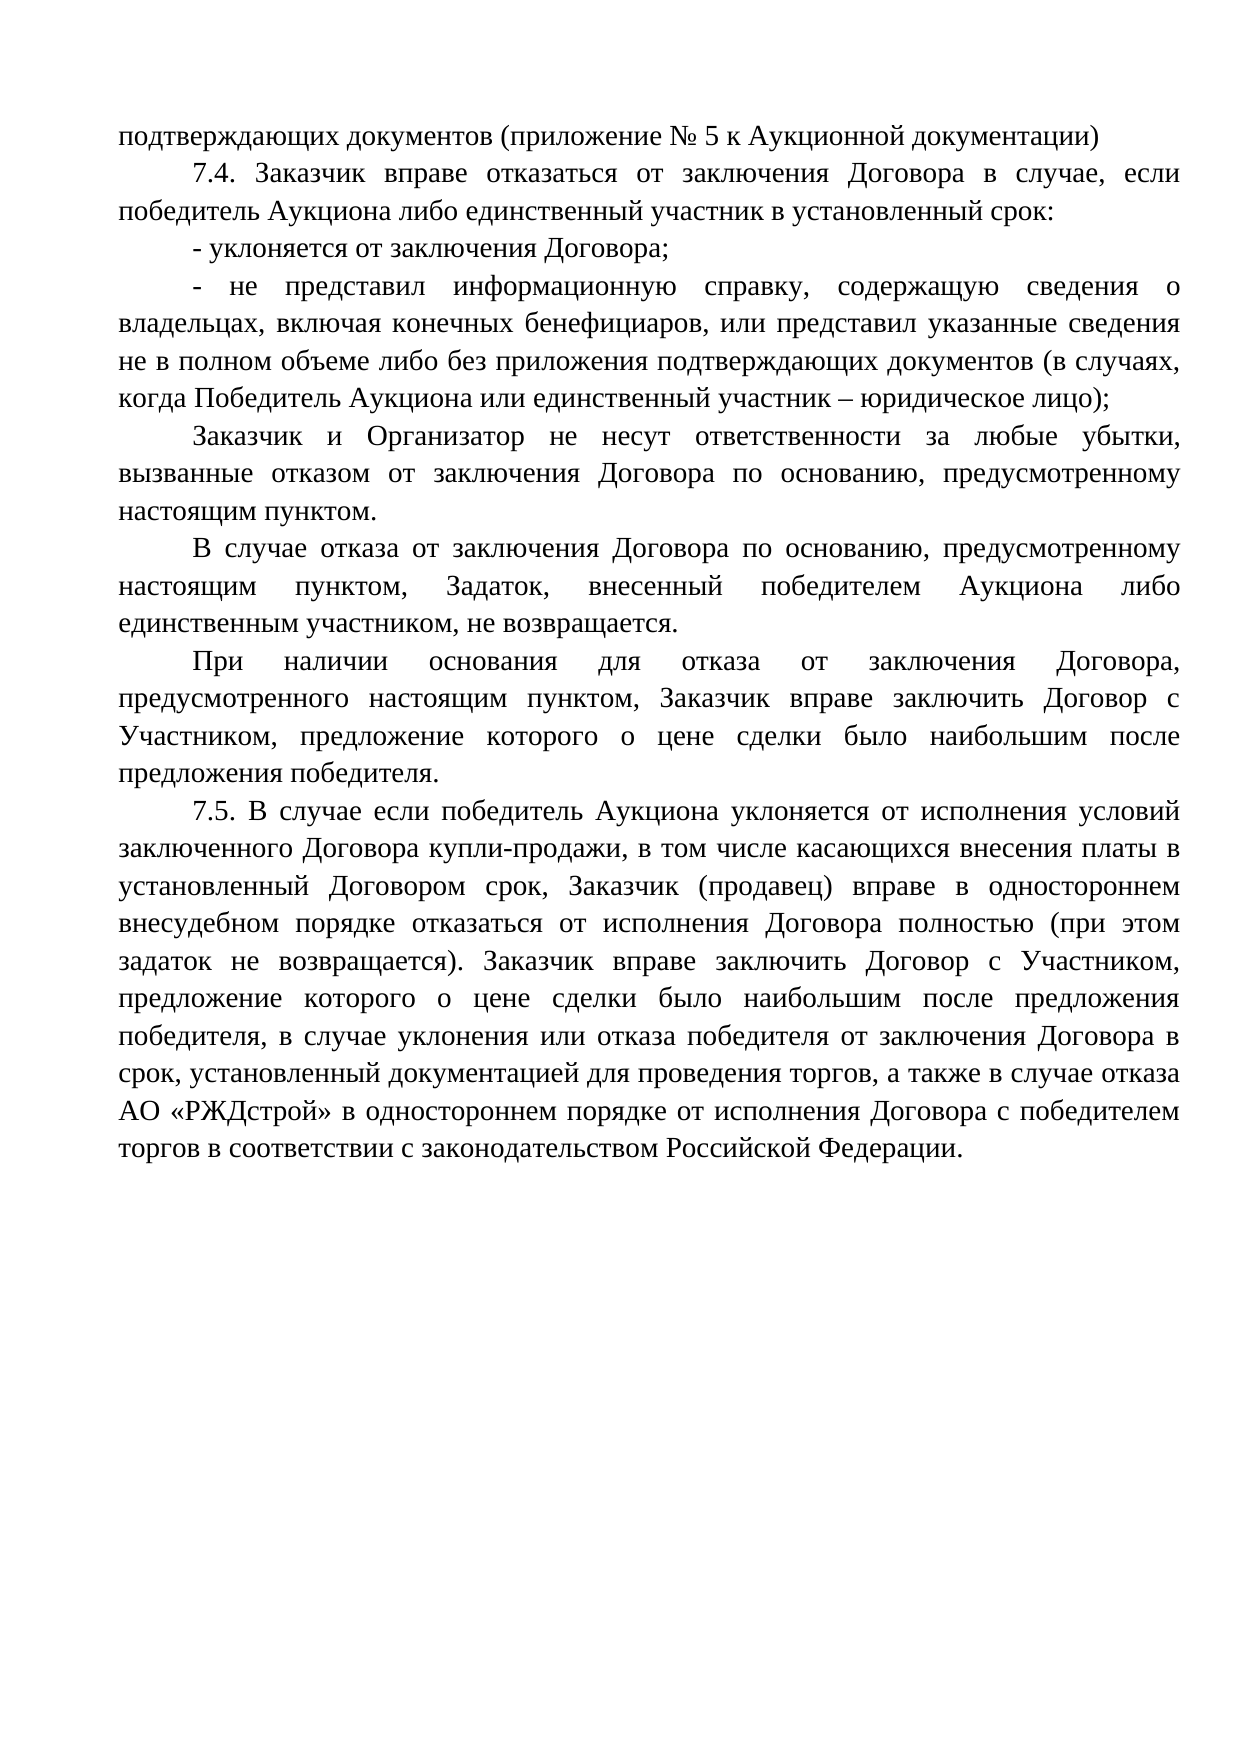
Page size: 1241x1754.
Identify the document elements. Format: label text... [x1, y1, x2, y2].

list В случае если победитель Аукциона уклоняется от исполнения условий заключенного Договора купли-продажи, в том числе касающихся внесения платы в установленный Договором срок, Заказчик (продавец) вправе в одностороннем внесудебном порядке отказаться от исполнения Договора полностью (при этом задаток не возвращается). Заказчик вправе заключить Договор с Участником, предложение которого о цене сделки было наибольшим после предложения победителя, в случае уклонения или отказа победителя от заключения Договора в срок, установленный документацией для проведения торгов, а также в случае отказа АО «РЖДстрой» в одностороннем порядке от исполнения Договора с победителем торгов в соответствии с законодательством Российской Федерации. [118, 790, 1181, 1165]
text - не представил информационную справку, содержащую сведения о владельцах, включая конечных бенефициаров, или представил указанные сведения не в полном объеме либо без приложения подтверждающих документов (в случаях, когда Победитель Аукциона или единственный участник – юридическое лицо); [118, 265, 1181, 415]
text В случае отказа от заключения Договора по основанию, предусмотренному настоящим пунктом, Задаток, внесенный победителем Аукциона либо единственным участником, не возвращается. [118, 528, 1181, 640]
text - уклоняется от заключения Договора; [118, 228, 1181, 265]
text При наличии основания для отказа от заключения Договора, предусмотренного настоящим пунктом, Заказчик вправе заключить Договор с Участником, предложение которого о цене сделки было наибольшим после предложения победителя. [118, 640, 1181, 790]
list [118, 115, 1181, 153]
text Заказчик и Организатор не несут ответственности за любые убытки, вызванные отказом от заключения Договора по основанию, предусмотренному настоящим пунктом. [118, 415, 1181, 528]
list Заказчик вправе отказаться от заключения Договора в случае, если победитель Аукциона либо единственный участник в установленный срок: [118, 153, 1181, 228]
